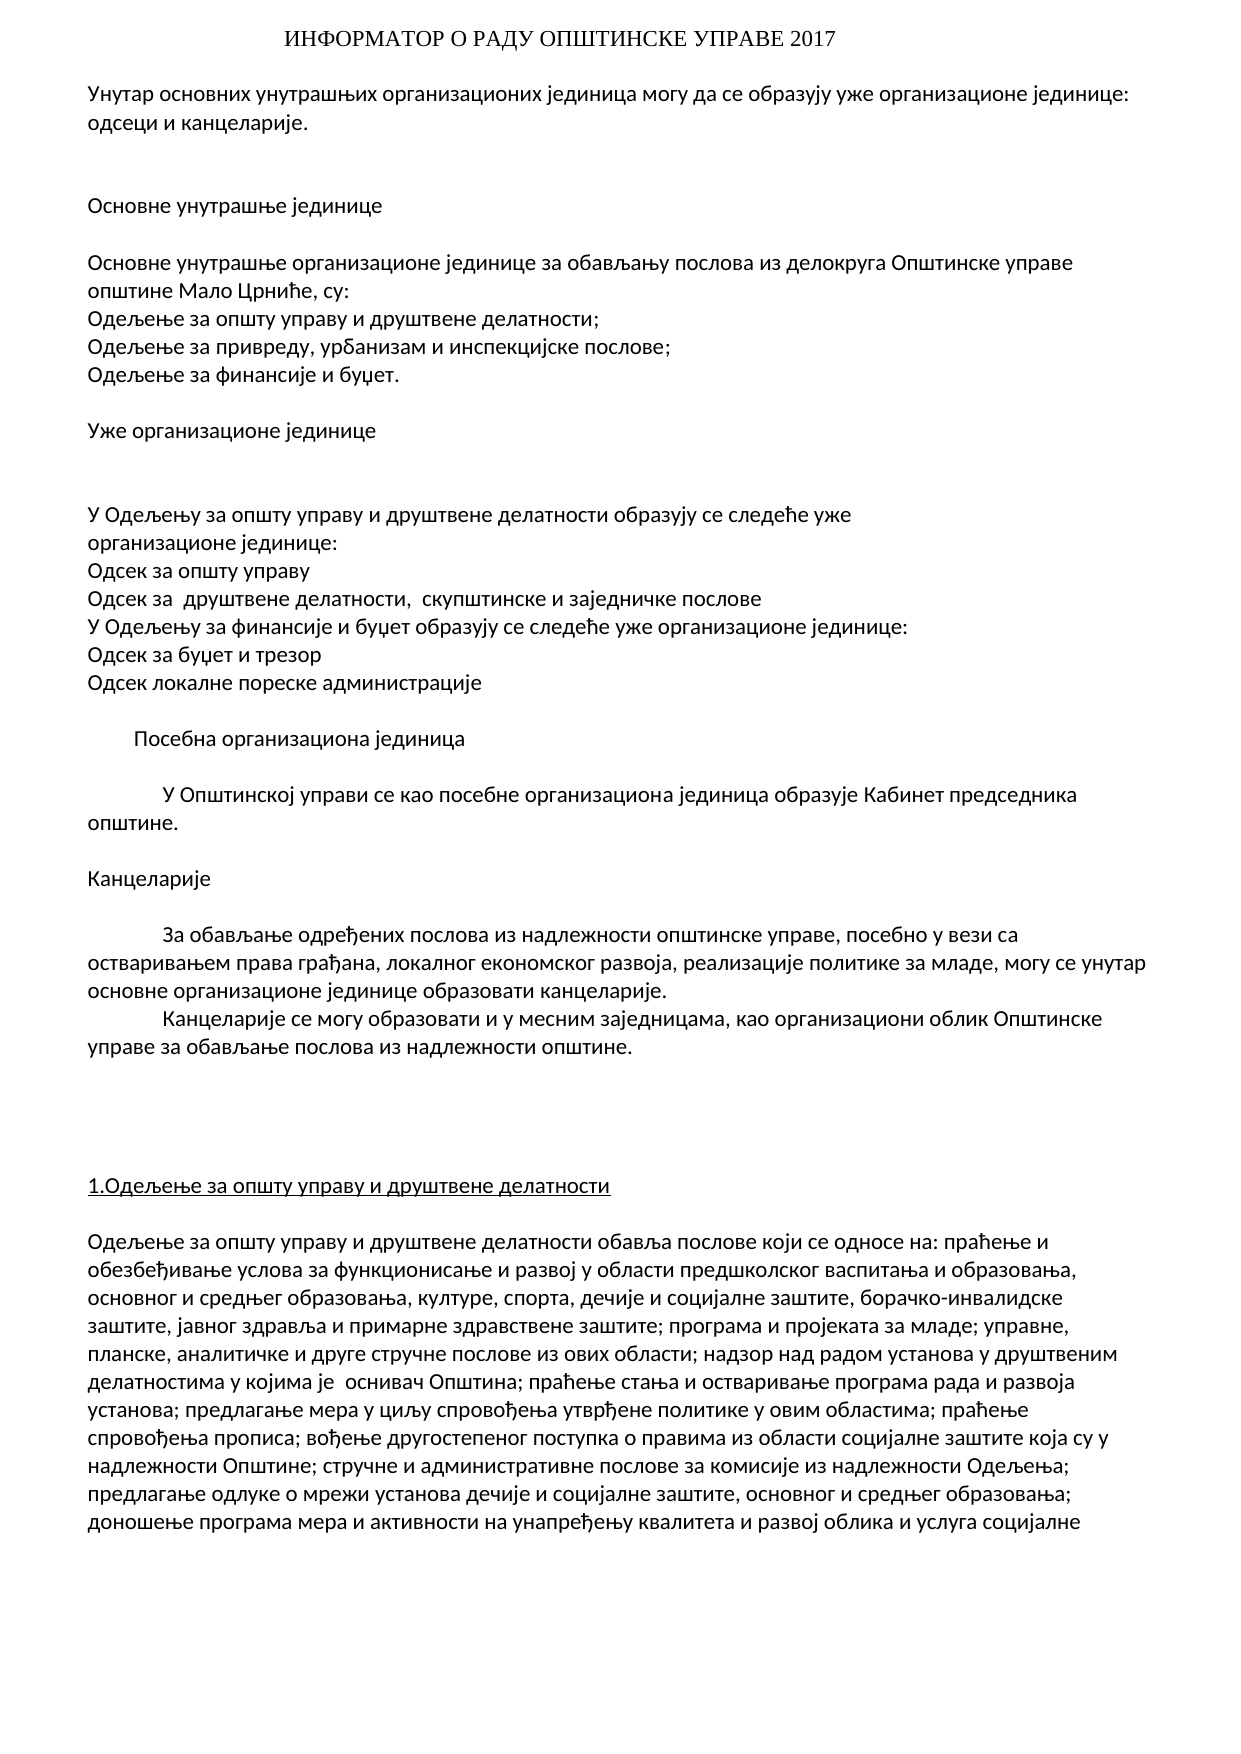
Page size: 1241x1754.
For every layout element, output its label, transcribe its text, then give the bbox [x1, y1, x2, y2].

text У Одељењу за финансије и буџет образују се следеће уже организационе јединице: [87, 612, 1148, 640]
text Одељење за општу управу и друштвене делатности; [87, 304, 1148, 332]
text Одељење за привреду, урбанизам и инспекцијске послове; [87, 332, 1148, 360]
text Одсек локалне пореске администрације [87, 668, 1148, 696]
text 1.Одељење за општу управу и друштвене делатности [87, 1171, 1148, 1199]
text организационе јединице: [87, 528, 1148, 556]
text Одсек за општу управу [87, 556, 1148, 584]
text У Одељењу за општу управу и друштвене делатности образују се следеће уже [87, 500, 1148, 528]
text Канцеларије се могу образовати и у месним заједницама, као организациони облик Општинске управе за обављање послова из надлежности општине. [87, 1004, 1148, 1060]
text Основне унутрашње организационе јединице за обављању послова из делокруга Општинске управе општине Мало Црниће, су: [87, 248, 1148, 304]
text Уже организационе јединице [87, 416, 1148, 444]
text Одељење за финансије и буџет. [87, 360, 1148, 388]
text Основне унутрашње јединице [87, 192, 1148, 220]
text Унутар основних унутрашњих организационих јединица могу да се образују уже организационе јединице: одсеци и канцеларијe. [87, 79, 1148, 136]
text Одсек за буџет и трезор [87, 640, 1148, 668]
text За обављање одређених послова из надлежности општинске управе, посебно у вези са остваривањем права грађана, локалног економског развоја, реализације политике за младе, могу се унутар основне организационе јединице образовати канцеларије. [87, 920, 1148, 1004]
text Одсек за друштвене делатности, скупштинске и заједничке послове [87, 584, 1148, 612]
text У Општинској управи се као посебне организационa јединицa образује Кабинет председника општине. [87, 780, 1148, 836]
text Канцеларије [87, 864, 1148, 892]
text Посебна организациона јединица [87, 724, 1148, 752]
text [87, 1227, 1148, 1535]
